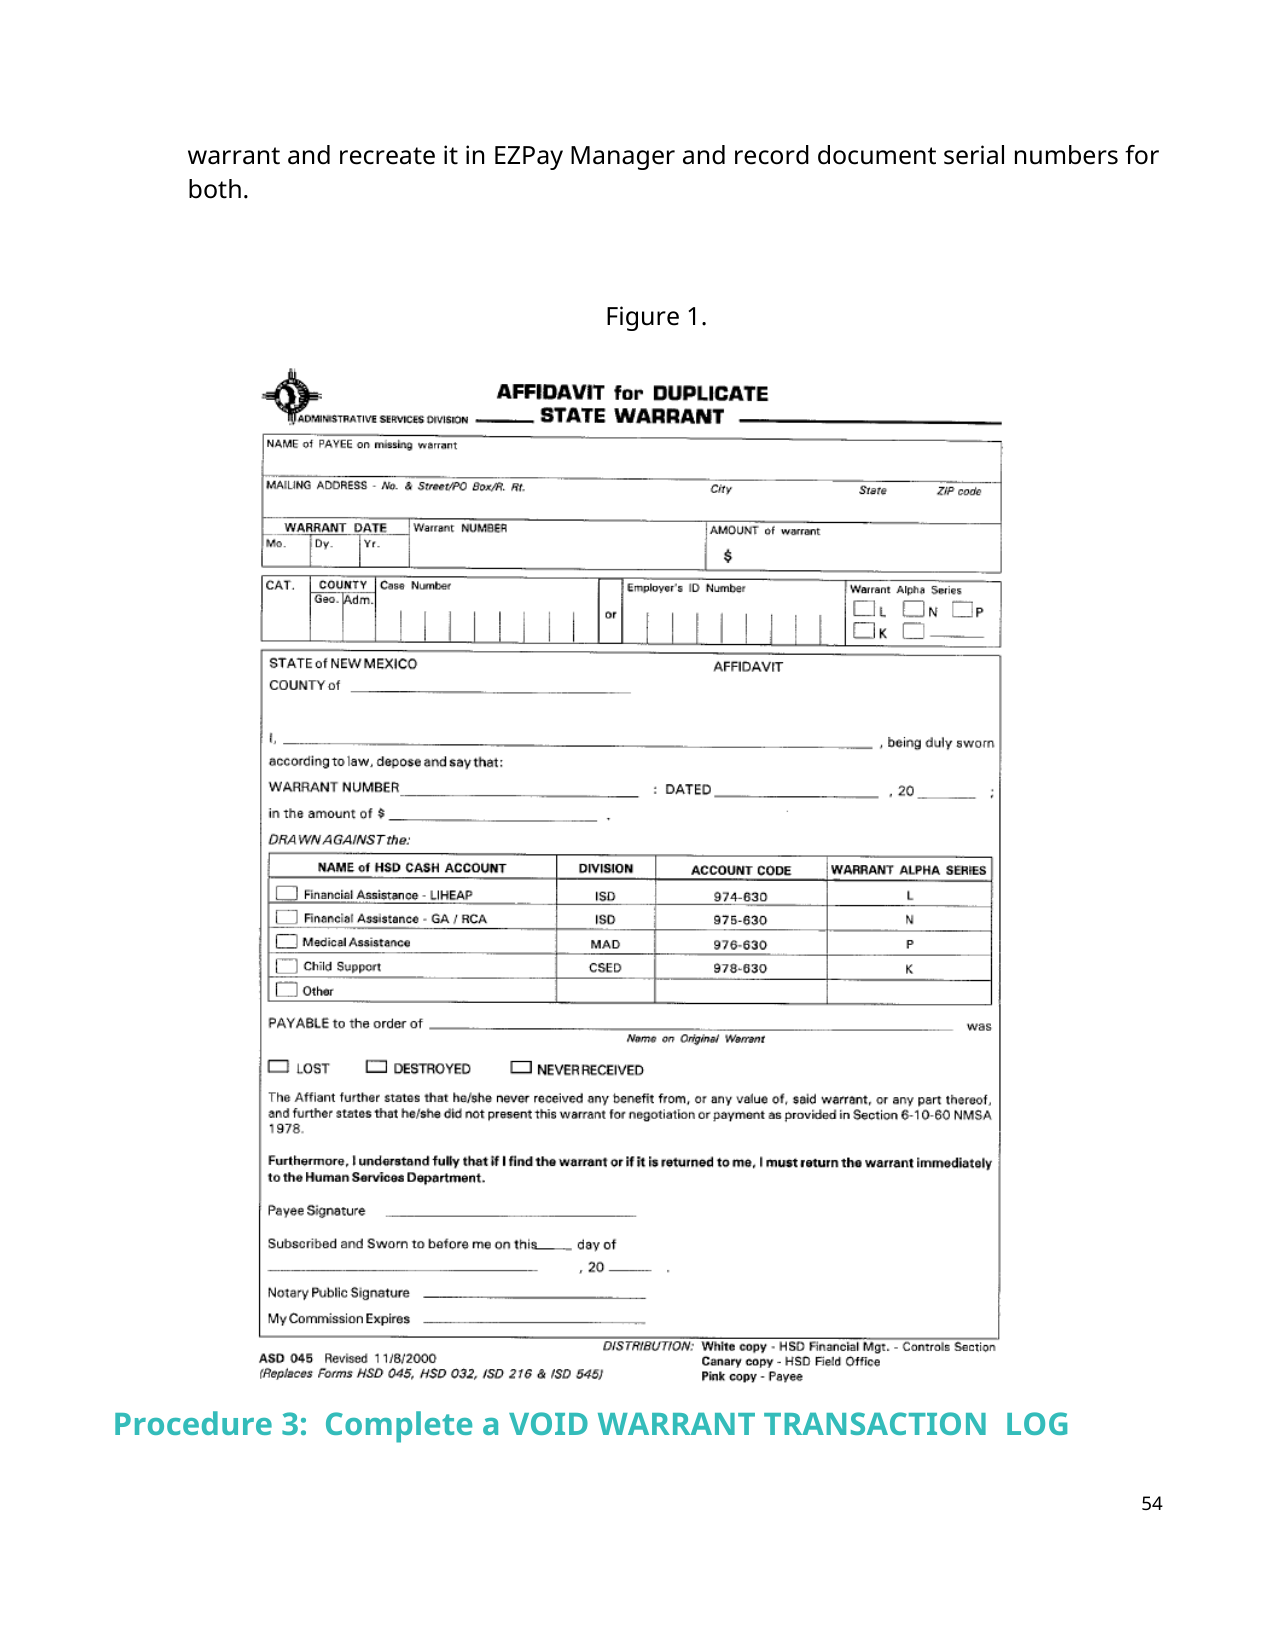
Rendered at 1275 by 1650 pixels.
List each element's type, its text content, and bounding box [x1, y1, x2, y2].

picture [221, 345, 1054, 1403]
text Figure 1. [150, 299, 1162, 333]
text Procedure 3: Complete a VOID WARRANT TRANSACTION LOG [112, 1402, 1162, 1445]
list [150, 137, 1162, 206]
